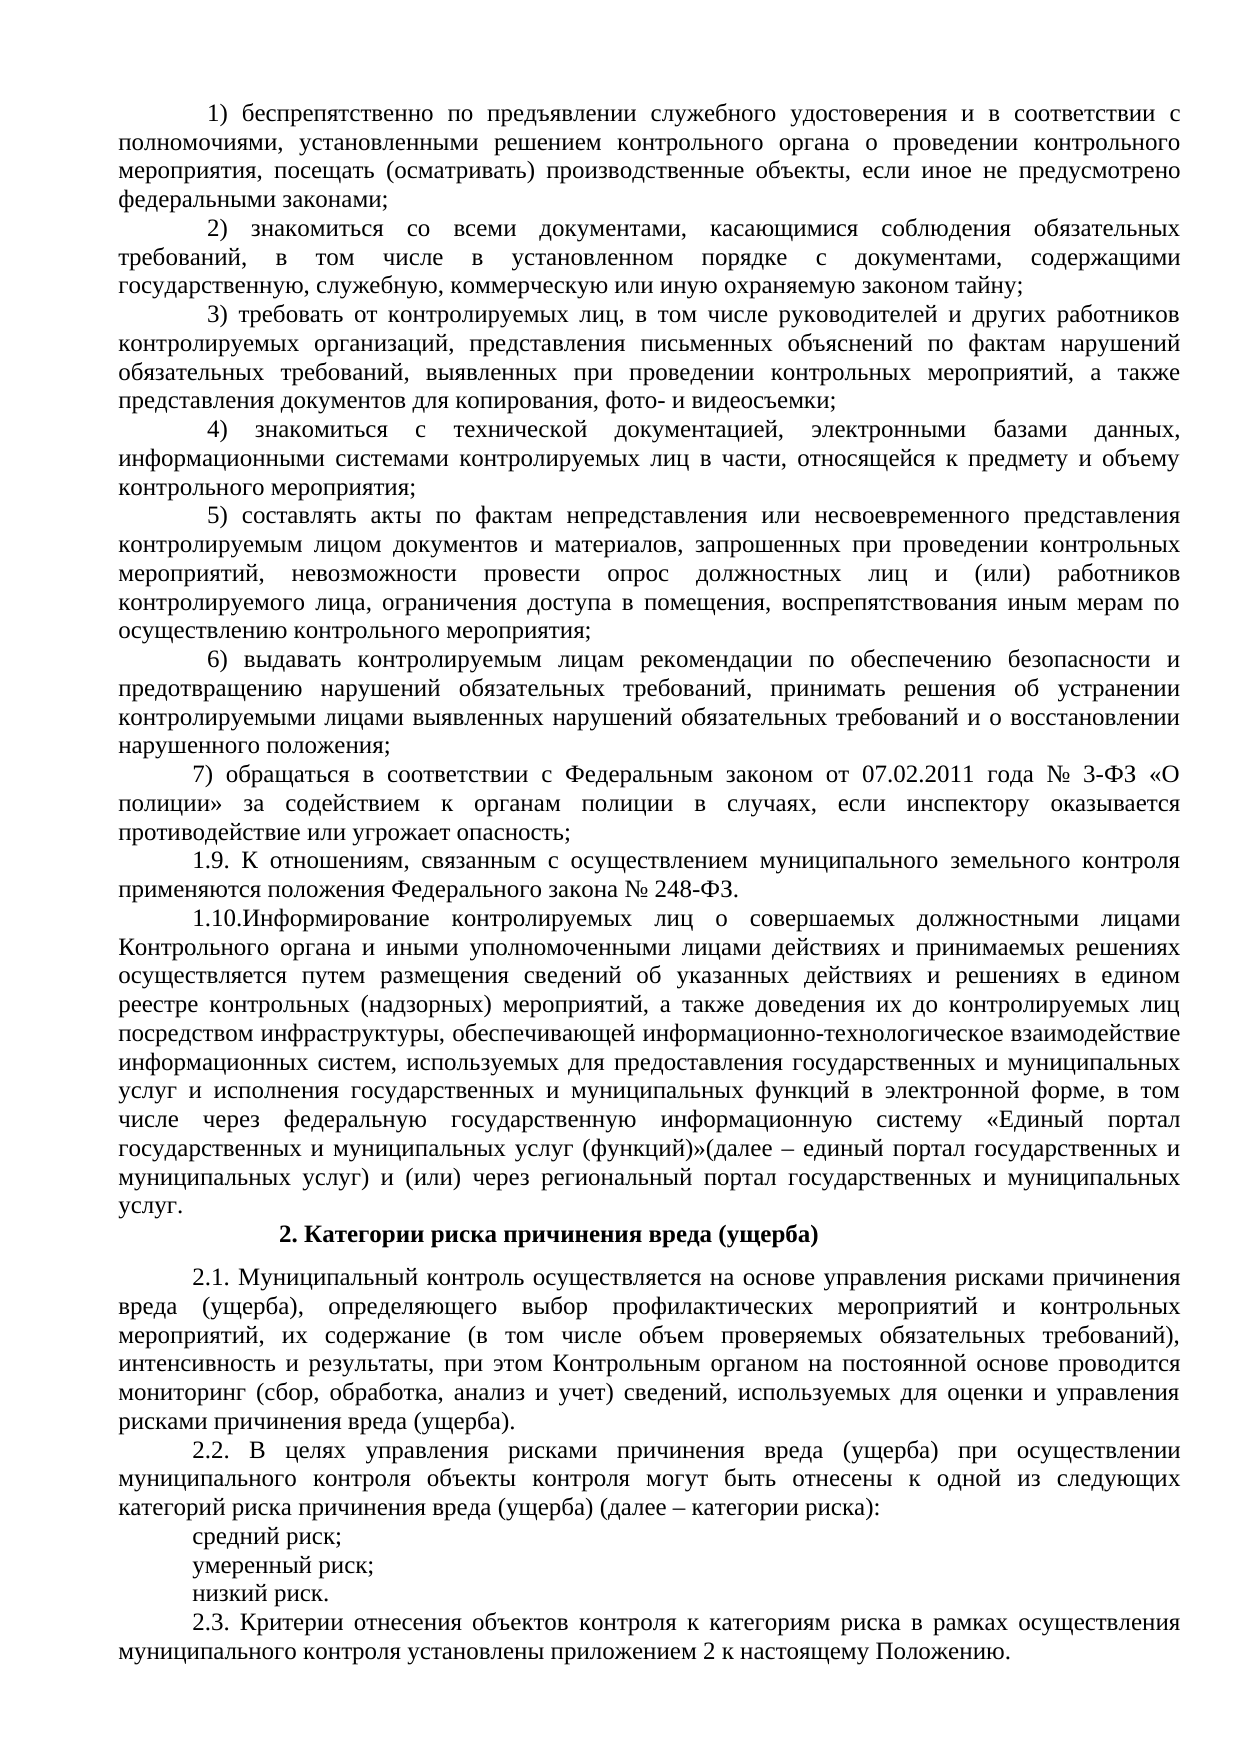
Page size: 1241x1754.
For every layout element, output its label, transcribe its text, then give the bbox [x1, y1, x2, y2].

list 2.3. Критерии отнесения объектов контроля к категориям риска в рамках осуществления муниципального контроля установлены приложением 2 к настоящему Положению. [118, 1607, 1181, 1665]
list 2) знакомиться со всеми документами, касающимися соблюдения обязательных требований, в том числе в установленном порядке с документами, содержащими государственную, служебную, коммерческую или иную охраняемую законом тайну; [118, 213, 1181, 299]
list 1.9. К отношениям, связанным с осуществлением муниципального земельного контроля применяются положения Федерального закона № 248-ФЗ. [118, 845, 1181, 903]
text умеренный риск; [118, 1550, 1181, 1578]
text средний риск; [118, 1521, 1181, 1550]
list 5) составлять акты по фактам непредставления или несвоевременного представления контролируемым лицом документов и материалов, запрошенных при проведении контрольных мероприятий, невозможности провести опрос должностных лиц и (или) работников контролируемого лица, ограничения доступа в помещения, воспрепятствования иным мерам по осуществлению контрольного мероприятия; [118, 500, 1181, 644]
list 7) обращаться в соответствии с Федеральным законом от 07.02.2011 года № 3-ФЗ «О полиции» за содействием к органам полиции в случаях, если инспектору оказывается противодействие или угрожает опасность; [118, 759, 1181, 845]
list 3) требовать от контролируемых лиц, в том числе руководителей и других работников контролируемых организаций, представления письменных объяснений по фактам нарушений обязательных требований, выявленных при проведении контрольных мероприятий, а также представления документов для копирования, фото- и видеосъемки; [118, 299, 1181, 414]
title 2. Категории риска причинения вреда (ущерба) [279, 1219, 1181, 1248]
text низкий риск. [118, 1578, 1181, 1607]
list 2.2. В целях управления рисками причинения вреда (ущерба) при осуществлении муниципального контроля объекты контроля могут быть отнесены к одной из следующих категорий риска причинения вреда (ущерба) (далее – категории риска): [118, 1435, 1181, 1521]
text 1.10.Информирование контролируемых лиц о совершаемых должностными лицами Контрольного органа и иными уполномоченными лицами действиях и принимаемых решениях осуществляется путем размещения сведений об указанных действиях и решениях в едином реестре контрольных (надзорных) мероприятий, а также доведения их до контролируемых лиц посредством инфраструктуры, обеспечивающей информационно-технологическое взаимодействие информационных систем, используемых для предоставления государственных и муниципальных услуг и исполнения государственных и муниципальных функций в электронной форме, в том числе через федеральную государственную информационную систему «Единый портал государственных и муниципальных услуг (функций)»(далее – единый портал государственных и муниципальных услуг) и (или) через региональный портал государственных и муниципальных услуг. [118, 903, 1181, 1219]
list 6) выдавать контролируемым лицам рекомендации по обеспечению безопасности и предотвращению нарушений обязательных требований, принимать решения об устранении контролируемыми лицами выявленных нарушений обязательных требований и о восстановлении нарушенного положения; [118, 644, 1181, 759]
list 2.1. Муниципальный контроль осуществляется на основе управления рисками причинения вреда (ущерба), определяющего выбор профилактических мероприятий и контрольных мероприятий, их содержание (в том числе объем проверяемых обязательных требований), интенсивность и результаты, при этом Контрольным органом на постоянной основе проводится мониторинг (сбор, обработка, анализ и учет) сведений, используемых для оценки и управления рисками причинения вреда (ущерба). [118, 1262, 1181, 1435]
list 1) беспрепятственно по предъявлении служебного удостоверения и в соответствии с полномочиями, установленными решением контрольного органа о проведении контрольного мероприятия, посещать (осматривать) производственные объекты, если иное не предусмотрено федеральными законами; [118, 98, 1181, 213]
list 4) знакомиться с технической документацией, электронными базами данных, информационными системами контролируемых лиц в части, относящейся к предмету и объему контрольного мероприятия; [118, 414, 1181, 500]
